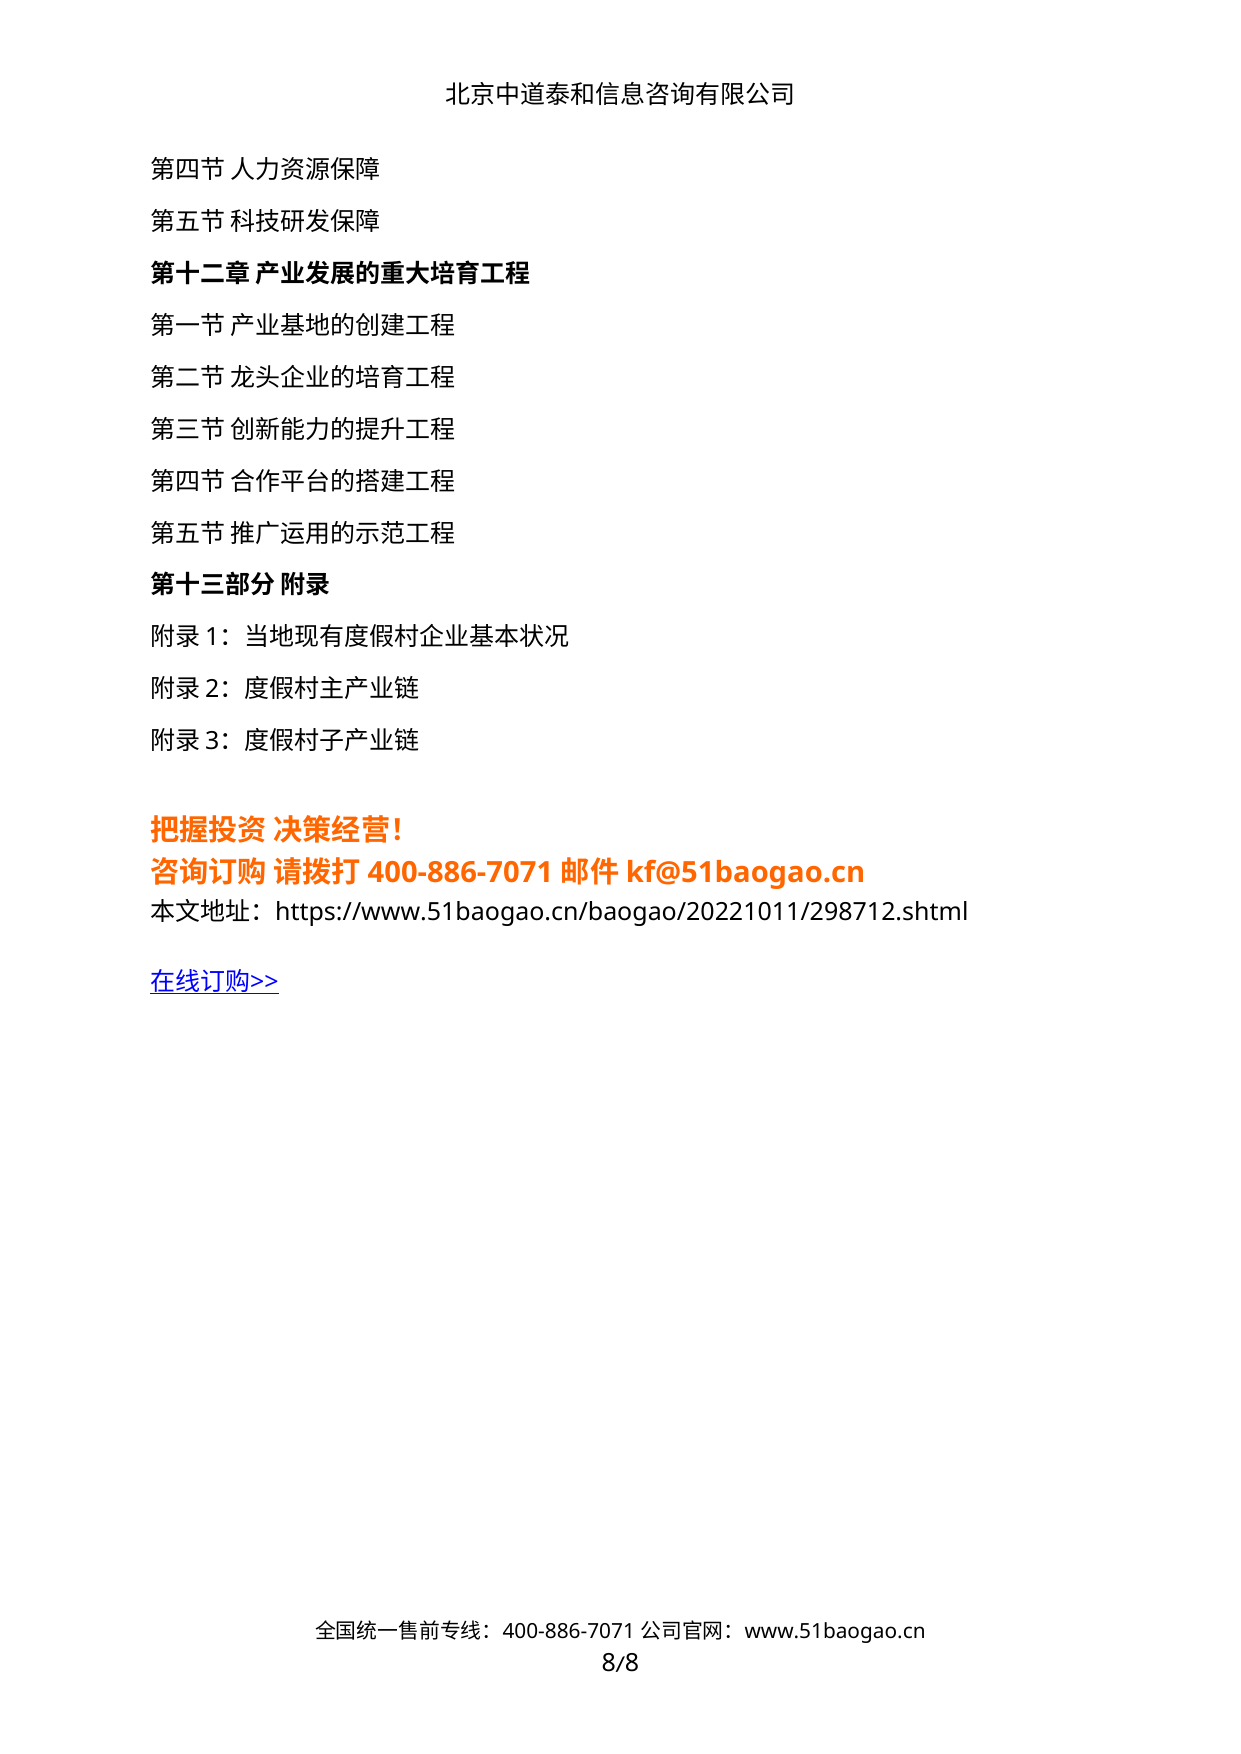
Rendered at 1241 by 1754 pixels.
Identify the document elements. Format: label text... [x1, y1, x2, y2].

text 第二节 龙头企业的培育工程 [150, 357, 1090, 394]
text 在线订购>> [150, 927, 1090, 998]
text 第一节 产业基地的创建工程 [150, 306, 1090, 342]
text 附录1：当地现有度假村企业基本状况 [150, 617, 1090, 653]
text 第十二章 产业发展的重大培育工程 [150, 254, 1090, 290]
text 第三节 创新能力的提升工程 [150, 409, 1090, 446]
text 附录3：度假村子产业链 [150, 721, 1090, 757]
text 第五节 科技研发保障 [150, 202, 1090, 238]
text 第四节 合作平台的搭建工程 [150, 461, 1090, 497]
text 附录2：度假村主产业链 [150, 669, 1090, 705]
text 第十三部分 附录 [150, 565, 1090, 601]
text 把握投资 决策经营！咨询订购 请拨打 400-886-7071 邮件 kf@51baogao.cn本文地址：https://www.51baogao.cn/baogao/20221011/298712.shtml [150, 772, 1090, 927]
text 第五节 推广运用的示范工程 [150, 513, 1090, 549]
text 第四节 人力资源保障 [150, 150, 1090, 186]
